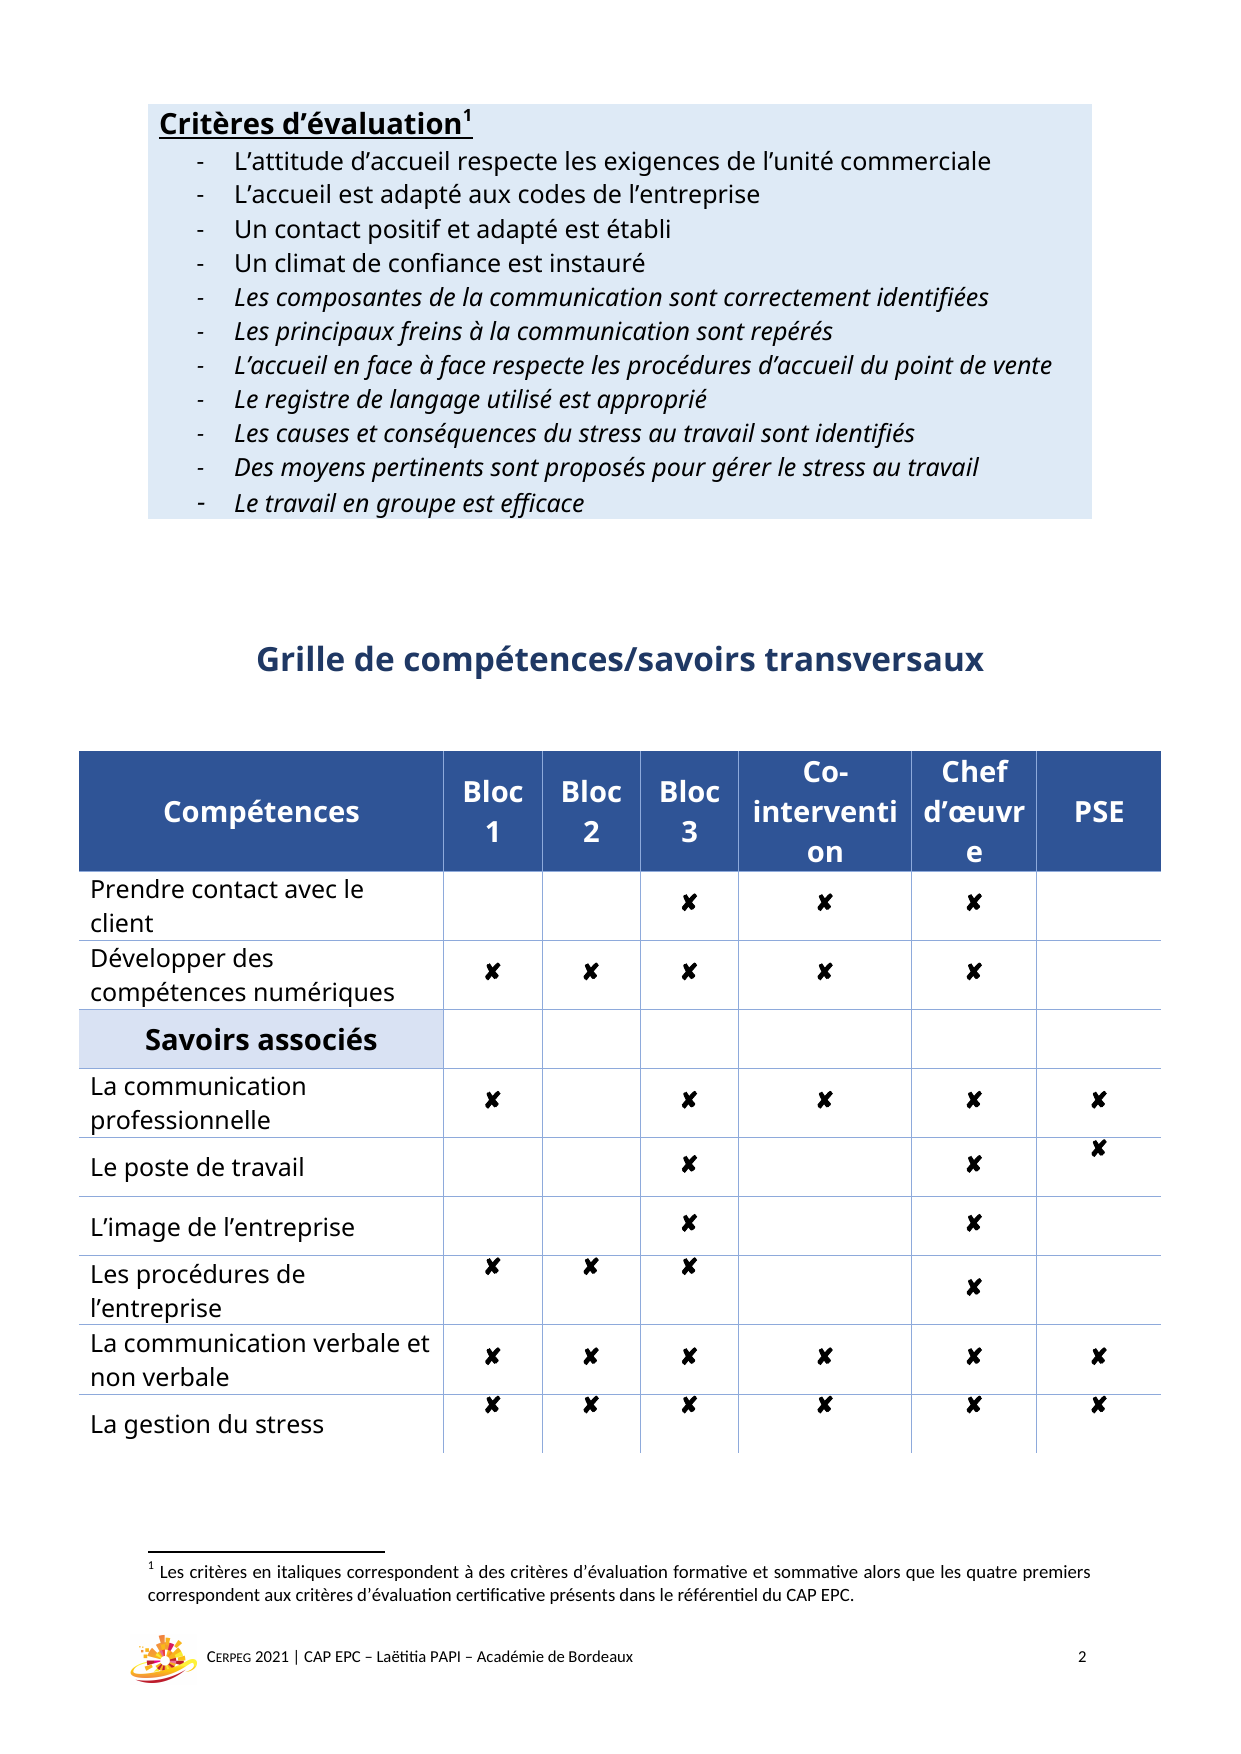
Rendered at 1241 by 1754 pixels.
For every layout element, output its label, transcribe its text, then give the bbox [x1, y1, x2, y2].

table_cell [1037, 872, 1161, 940]
table_cell [543, 1138, 640, 1196]
table_cell [1037, 1395, 1161, 1453]
table_header Bloc 2 [543, 751, 640, 871]
table_cell [1037, 1069, 1161, 1137]
table_cell [912, 1138, 1036, 1196]
table_header PSE [1037, 751, 1161, 871]
table_cell [444, 1010, 542, 1068]
table_cell [739, 872, 911, 940]
table_header Co-intervention [739, 751, 911, 871]
table_cell [543, 1256, 640, 1324]
table_cell L’image de l’entreprise [79, 1197, 443, 1255]
table_cell [641, 1256, 738, 1324]
table_cell [641, 1325, 738, 1393]
table_cell La communication verbale et non verbale [79, 1325, 443, 1393]
table_cell [543, 941, 640, 1009]
table_cell Les procédures de l’entreprise [79, 1256, 443, 1324]
table_cell [444, 872, 542, 940]
table_cell [912, 1325, 1036, 1393]
table_cell [912, 872, 1036, 940]
table_header Critères d’évaluation L’attitude d’accueil respecte les exigences de l’unité commerciale L’accueil est adapté aux codes de l’entreprise Un contact positif et adapté est établi Un climat de confiance est instauré Les composantes de la communication sont correctement identifiées Les principaux freins à la communication sont repérés L’accueil en face à face respecte les procédures d’accueil du point de vente Le registre de langage utilisé est approprié Les causes et conséquences du stress au travail sont identifiés Des moyens pertinents sont proposés pour gérer le stress au travail Le travail en groupe est efficace [148, 104, 1092, 519]
table_header Compétences [79, 751, 443, 871]
table_cell Le poste de travail [79, 1138, 443, 1196]
table_cell [543, 1325, 640, 1393]
table_header Bloc 3 [641, 751, 738, 871]
table_cell [444, 1256, 542, 1324]
table_cell La gestion du stress [79, 1395, 443, 1453]
table_cell [1037, 1138, 1161, 1196]
table_cell [641, 1010, 738, 1068]
table_cell [444, 941, 542, 1009]
table_cell [1037, 941, 1161, 1009]
table_cell [444, 1197, 542, 1255]
table_cell Prendre contact avec le client [79, 872, 443, 940]
table_cell [444, 1325, 542, 1393]
table_header Bloc 1 [444, 751, 542, 871]
table_cell [912, 1197, 1036, 1255]
table_cell [543, 872, 640, 940]
table_cell [739, 1010, 911, 1068]
table_cell [739, 1069, 911, 1137]
table_cell [543, 1197, 640, 1255]
table_cell [641, 1395, 738, 1453]
table_cell [641, 941, 738, 1009]
table_cell [1037, 1325, 1161, 1393]
table_cell [739, 1395, 911, 1453]
table_cell [739, 1138, 911, 1196]
table_cell La communication professionnelle [79, 1069, 443, 1137]
table_cell [641, 1069, 738, 1137]
table_cell [543, 1010, 640, 1068]
table_cell [912, 1069, 1036, 1137]
table_cell [739, 941, 911, 1009]
table_cell [543, 1395, 640, 1453]
table_cell [912, 1395, 1036, 1453]
table_cell [641, 1197, 738, 1255]
table_cell [912, 941, 1036, 1009]
table_header Chef d’œuvre [912, 751, 1036, 871]
table_cell [1037, 1256, 1161, 1324]
table_cell [641, 872, 738, 940]
table_cell [444, 1138, 542, 1196]
table_cell [739, 1325, 911, 1393]
table_cell [739, 1197, 911, 1255]
table_cell [641, 1138, 738, 1196]
table_cell [912, 1256, 1036, 1324]
table_cell [444, 1395, 542, 1453]
table_cell [1037, 1010, 1161, 1068]
table_cell Développer des compétences numériques [79, 941, 443, 1009]
text Grille de compétences/savoirs transversaux [148, 635, 1093, 681]
table_cell [912, 1010, 1036, 1068]
table_cell Savoirs associés [79, 1010, 443, 1068]
picture [130, 1634, 198, 1685]
table_cell [444, 1069, 542, 1137]
table_cell [739, 1256, 911, 1324]
table_cell [543, 1069, 640, 1137]
table_cell [1037, 1197, 1161, 1255]
